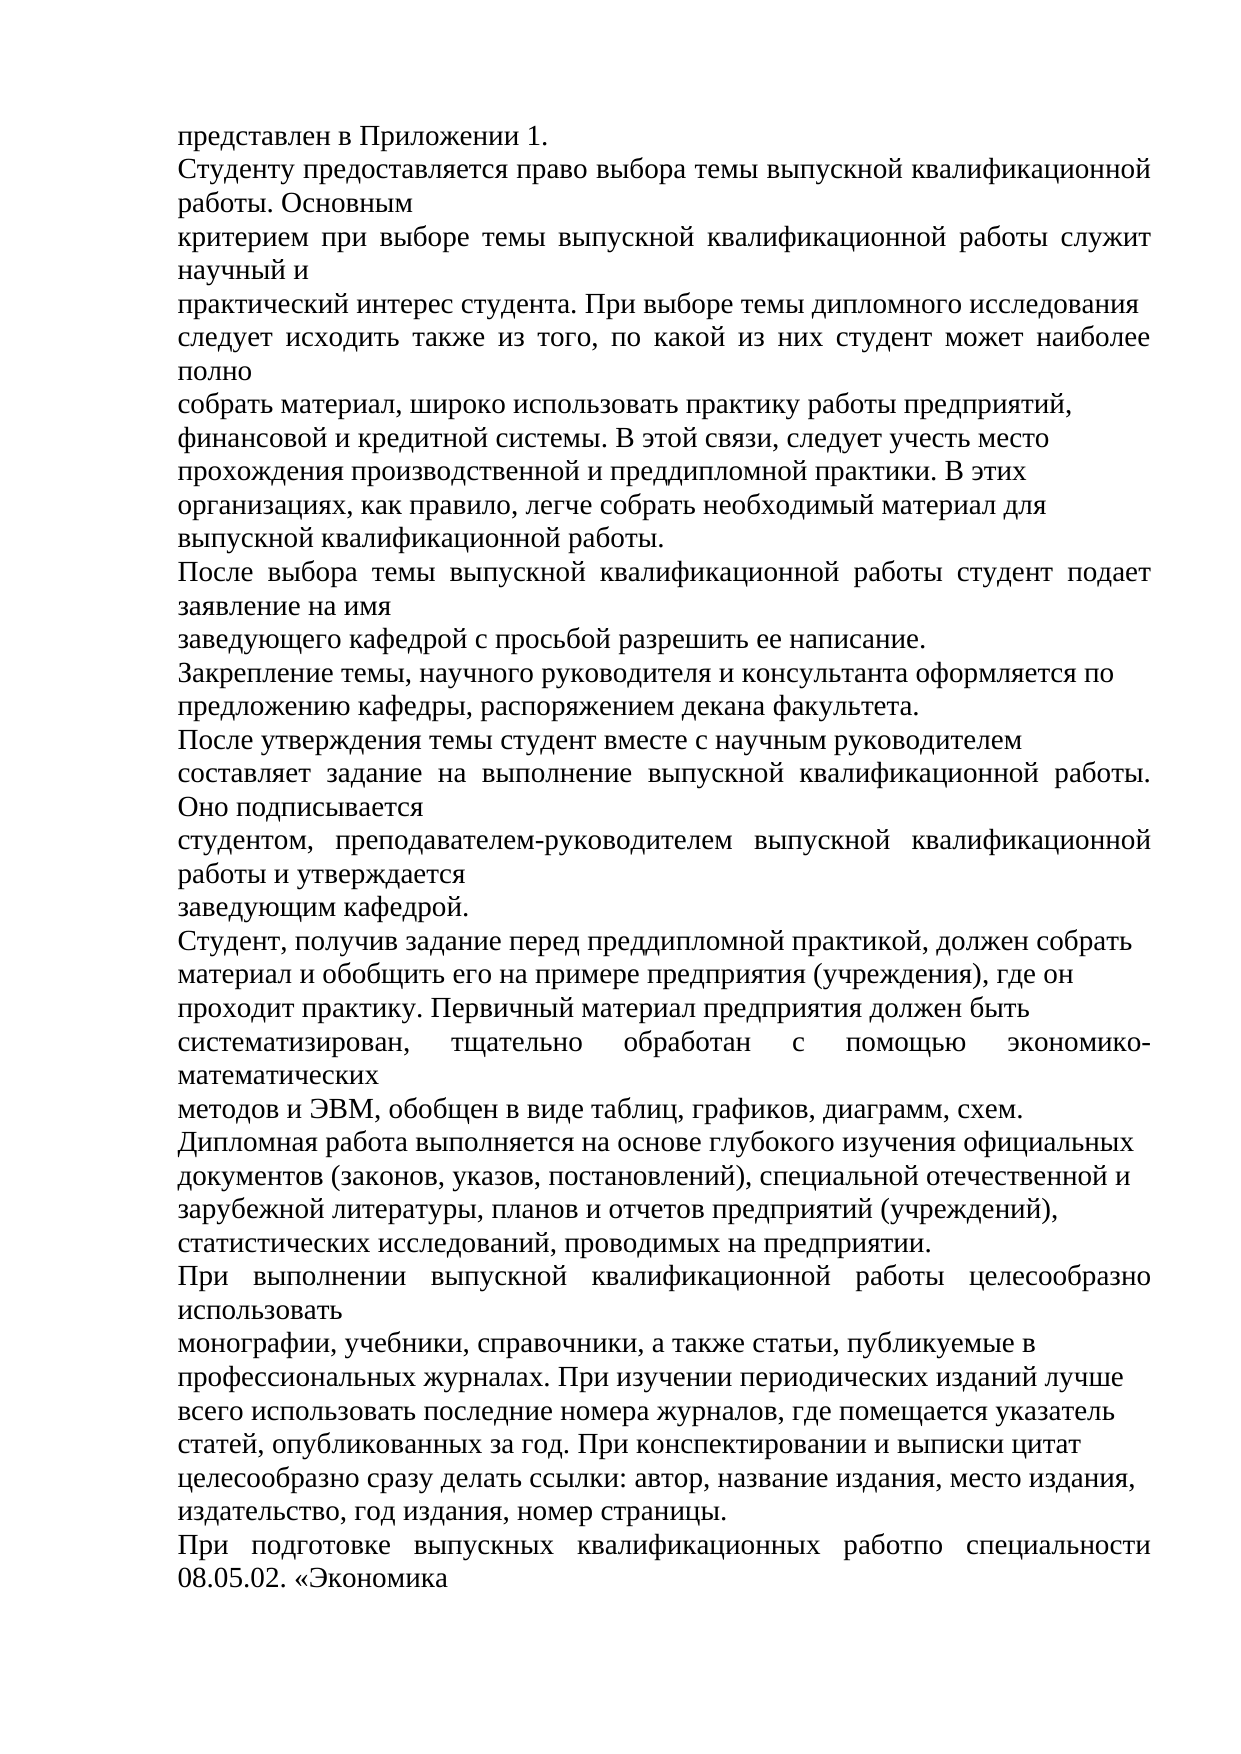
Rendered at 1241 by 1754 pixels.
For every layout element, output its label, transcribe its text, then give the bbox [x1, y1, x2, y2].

text статей, опубликованных за год. При конспектировании и выписки цитат [177, 1426, 1152, 1460]
text Студент, получив задание перед преддипломной практикой, должен собрать [177, 923, 1152, 957]
text заведующего кафедрой с просьбой разрешить ее написание. [177, 621, 1152, 655]
text студентом, преподавателем-руководителем выпускной квалификационной работы и утверждается [177, 822, 1152, 889]
text методов и ЭВМ, обобщен в виде таблиц, графиков, диаграмм, схем. [177, 1091, 1152, 1124]
text После выбора темы выпускной квалификационной работы студент подает заявление на имя [177, 554, 1152, 621]
text критерием при выборе темы выпускной квалификационной работы служит научный и [177, 219, 1152, 286]
text Закрепление темы, научного руководителя и консультанта оформляется по [177, 655, 1152, 688]
text зарубежной литературы, планов и отчетов предприятий (учреждений), [177, 1191, 1152, 1225]
text собрать материал, широко использовать практику работы предприятий, [177, 386, 1152, 420]
text документов (законов, указов, постановлений), специальной отечественной и [177, 1158, 1152, 1191]
text материал и обобщить его на примере предприятия (учреждения), где он [177, 957, 1152, 990]
text выпускной квалификационной работы. [177, 521, 1152, 554]
text прохождения производственной и преддипломной практики. В этих [177, 453, 1152, 487]
text следует исходить также из того, по какой из них студент может наиболее полно [177, 319, 1152, 386]
text заведующим кафедрой. [177, 889, 1152, 923]
text составляет задание на выполнение выпускной квалификационной работы. Оно подписывается [177, 755, 1152, 822]
text издательство, год издания, номер страницы. [177, 1493, 1152, 1527]
text целесообразно сразу делать ссылки: автор, название издания, место издания, [177, 1460, 1152, 1493]
text статистических исследований, проводимых на предприятии. [177, 1225, 1152, 1258]
text всего использовать последние номера журналов, где помещается указатель [177, 1393, 1152, 1426]
text При подготовке выпускных квалификационных работпо специальности 08.05.02. «Экономика [177, 1527, 1152, 1594]
text практический интерес студента. При выборе темы дипломного исследования [177, 286, 1152, 319]
text организациях, как правило, легче собрать необходимый материал для [177, 487, 1152, 521]
text Дипломная работа выполняется на основе глубокого изучения официальных [177, 1124, 1152, 1158]
text систематизирован, тщательно обработан с помощью экономико-математических [177, 1024, 1152, 1091]
text профессиональных журналах. При изучении периодических изданий лучше [177, 1359, 1152, 1393]
text представлен в Приложении 1. [177, 118, 1152, 152]
text монографии, учебники, справочники, а также статьи, публикуемые в [177, 1326, 1152, 1359]
text предложению кафедры, распоряжением декана факультета. [177, 688, 1152, 722]
text При выполнении выпускной квалификационной работы целесообразно использовать [177, 1258, 1152, 1326]
text проходит практику. Первичный материал предприятия должен быть [177, 990, 1152, 1024]
text финансовой и кредитной системы. В этой связи, следует учесть место [177, 420, 1152, 453]
text Студенту предоставляется право выбора темы выпускной квалификационной работы. Основным [177, 152, 1152, 219]
text После утверждения темы студент вместе с научным руководителем [177, 722, 1152, 755]
